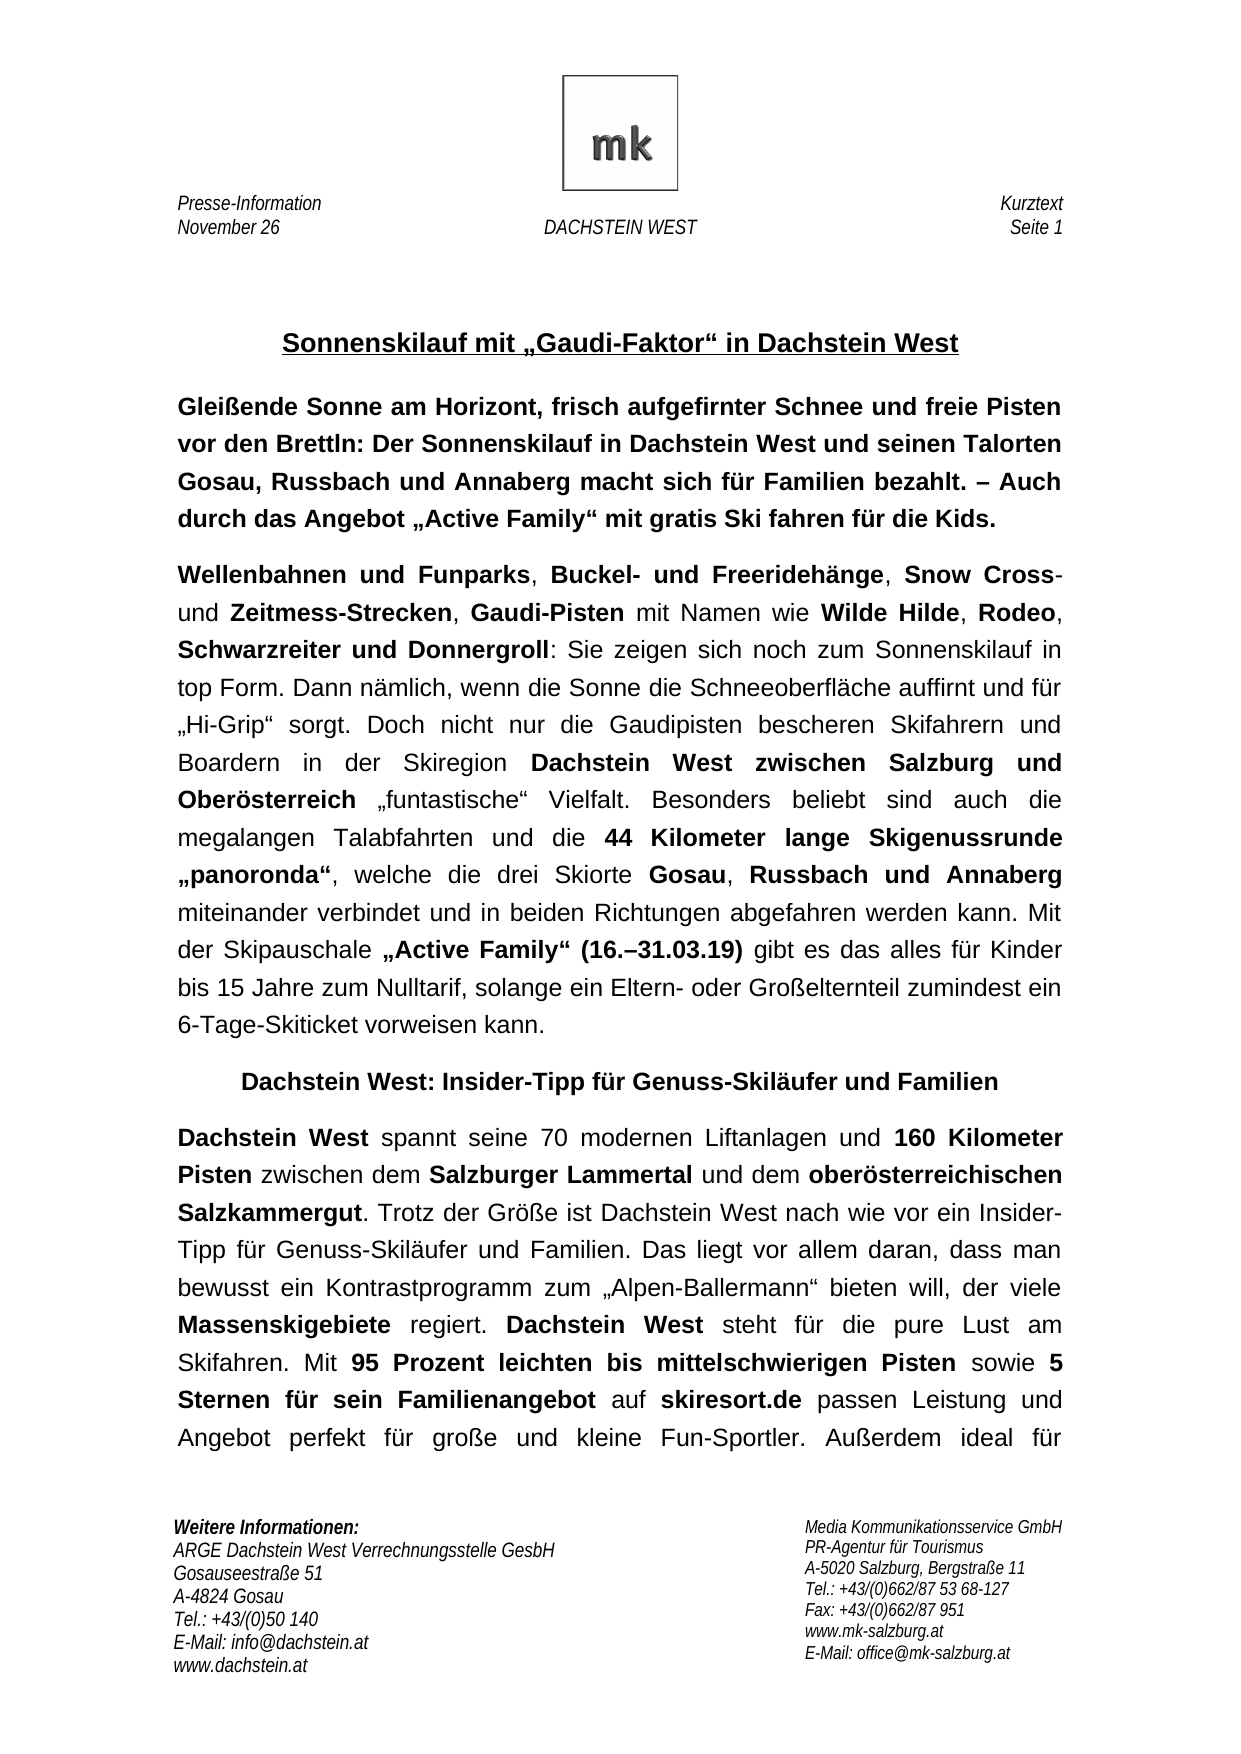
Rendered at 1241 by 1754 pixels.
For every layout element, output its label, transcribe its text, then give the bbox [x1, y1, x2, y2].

text Dachstein West: Insider-Tipp für Genuss-Skiläufer und Familien [177, 1058, 1063, 1095]
text Gleißende Sonne am Horizont, frisch aufgefirnter Schnee und freie Pisten vor den Brettln: Der Sonnenskilauf in Dachstein West und seinen Talorten Gosau, Russbach und Annaberg macht sich für Familien bezahlt. – Auch durch das Angebot „Active Family“ mit gratis Ski fahren für die Kids. [177, 383, 1063, 533]
text Wellenbahnen und Funparks, Buckel- und Freeridehänge, Snow Cross- und Zeitmess-Strecken, Gaudi-Pisten mit Namen wie Wilde Hilde, Rodeo, Schwarzreiter und Donnergroll: Sie zeigen sich noch zum Sonnenskilauf in top Form. Dann nämlich, wenn die Sonne die Schneeoberfläche auffirnt und für „Hi-Grip“ sorgt. Doch nicht nur die Gaudipisten bescheren Skifahrern und Boardern in der Skiregion Dachstein West zwischen Salzburg und Oberösterreich „funtastische“ Vielfalt. Besonders beliebt sind auch die megalangen Talabfahrten und die 44 Kilometer lange Skigenussrunde „panoronda“, welche die drei Skiorte Gosau, Russbach und Annaberg miteinander verbindet und in beiden Richtungen abgefahren werden kann. Mit der Skipauschale „Active Family“ (16.–31.03.19) gibt es das alles für Kinder bis 15 Jahre zum Nulltarif, solange ein Eltern- oder Großelternteil zumindest ein 6-Tage-Skiticket vorweisen kann. [177, 552, 1063, 1039]
subtitle Sonnenskilauf mit „Gaudi-Faktor“ in Dachstein West [177, 320, 1063, 358]
picture [562, 75, 679, 191]
